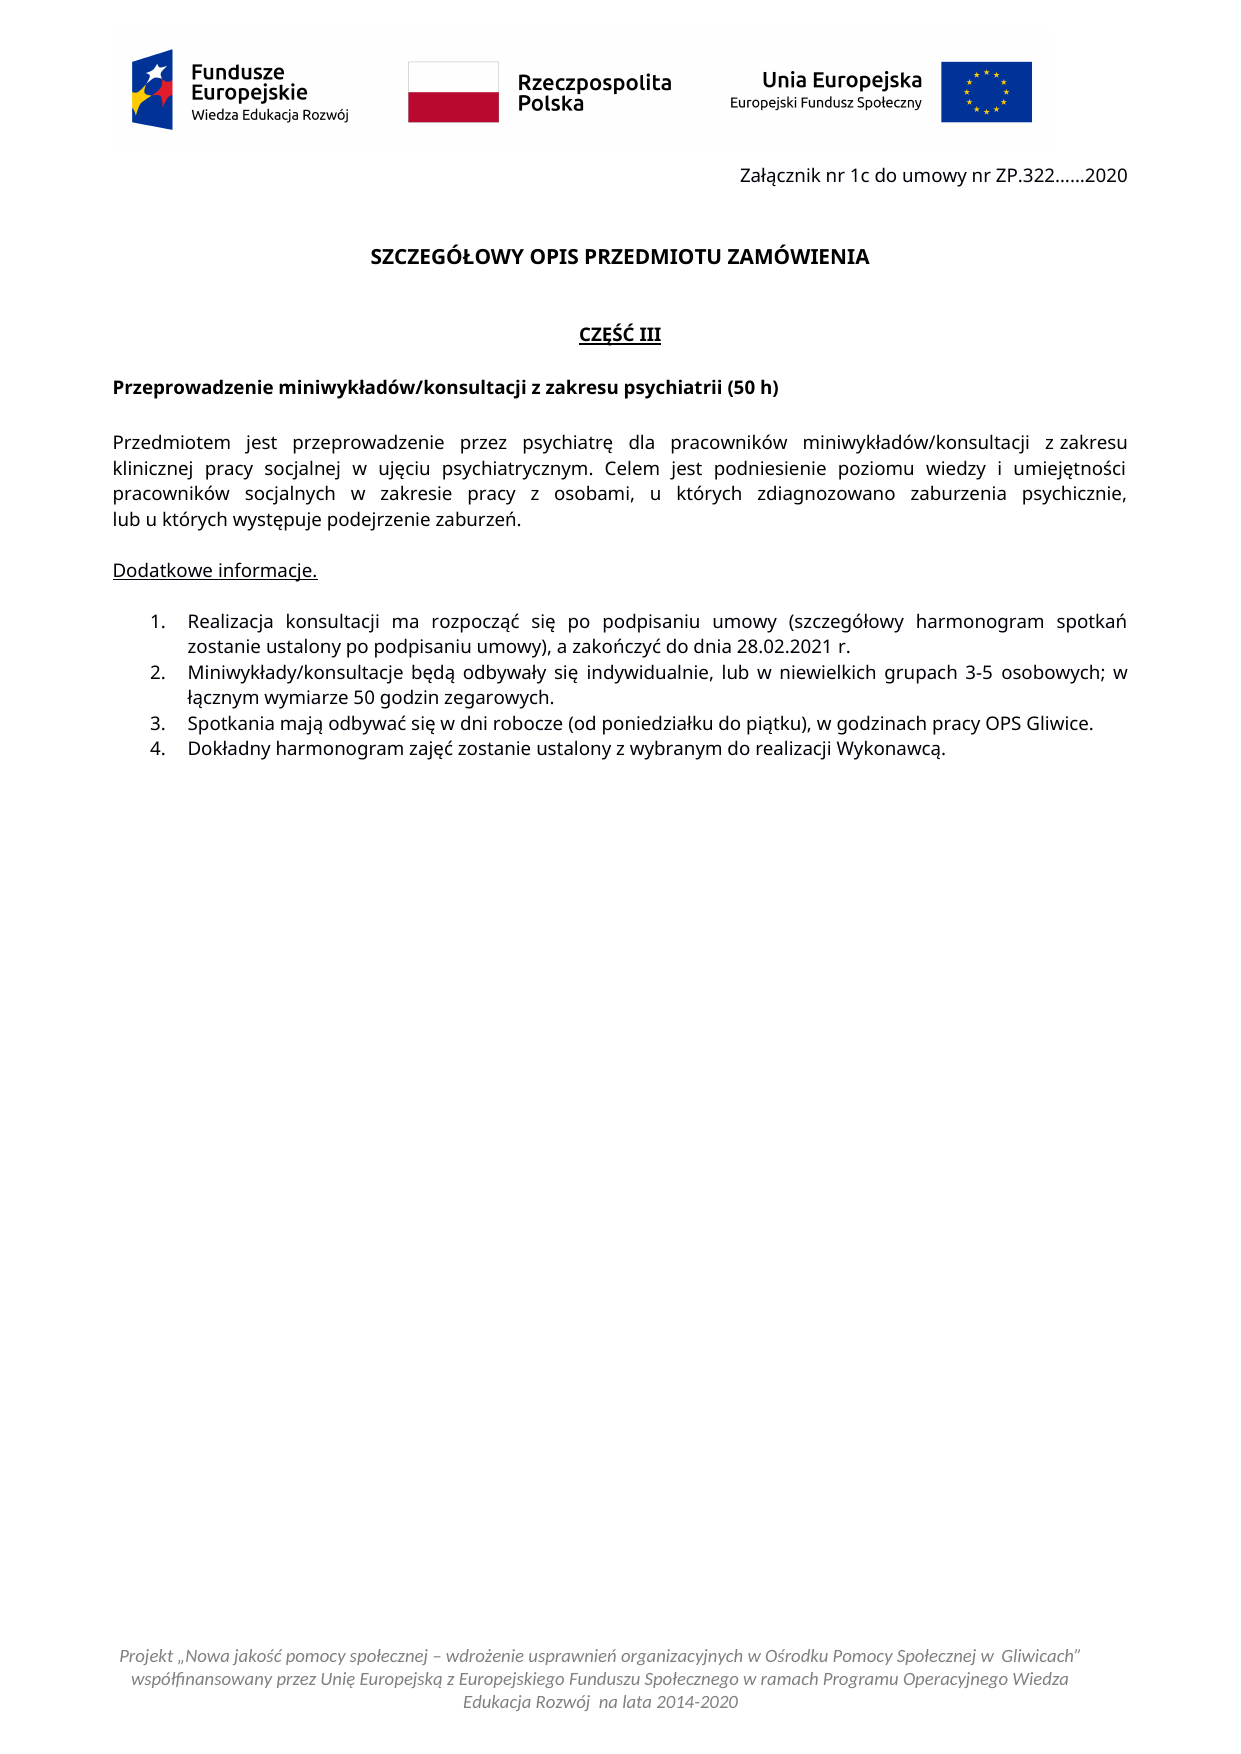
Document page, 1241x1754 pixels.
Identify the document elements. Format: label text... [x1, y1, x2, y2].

picture [112, 29, 1052, 150]
list Miniwykłady/konsultacje będą odbywały się indywidualnie, lub w niewielkich grupach 3-5 osobowych; w łącznym wymiarze 50 godzin zegarowych. [150, 659, 1128, 710]
text Dodatkowe informacje. [112, 557, 1128, 583]
list Dokładny harmonogram zajęć zostanie ustalony z wybranym do realizacji Wykonawcą. [150, 736, 1128, 761]
text SZCZEGÓŁOWY OPIS PRZEDMIOTU ZAMÓWIENIA [112, 242, 1128, 270]
text Przedmiotem jest przeprowadzenie przez psychiatrę dla pracowników miniwykładów/konsultacji z zakresu klinicznej pracy socjalnej w ujęciu psychiatrycznym. Celem jest podniesienie poziomu wiedzy i umiejętności pracowników socjalnych w zakresie pracy z osobami, u których zdiagnozowano zaburzenia psychicznie, lub u których występuje podejrzenie zaburzeń. [112, 429, 1128, 532]
list Realizacja konsultacji ma rozpocząć się po podpisaniu umowy (szczegółowy harmonogram spotkań zostanie ustalony po podpisaniu umowy), a zakończyć do dnia 28.02.2021 r. [150, 608, 1128, 659]
list Spotkania mają odbywać się w dni robocze (od poniedziałku do piątku), w godzinach pracy OPS Gliwice. [150, 710, 1128, 736]
text Przeprowadzenie miniwykładów/konsultacji z zakresu psychiatrii (50 h) [112, 374, 1128, 400]
text Załącznik nr 1c do umowy nr ZP.322……2020 [112, 162, 1128, 188]
text CZĘŚĆ III [112, 321, 1128, 347]
